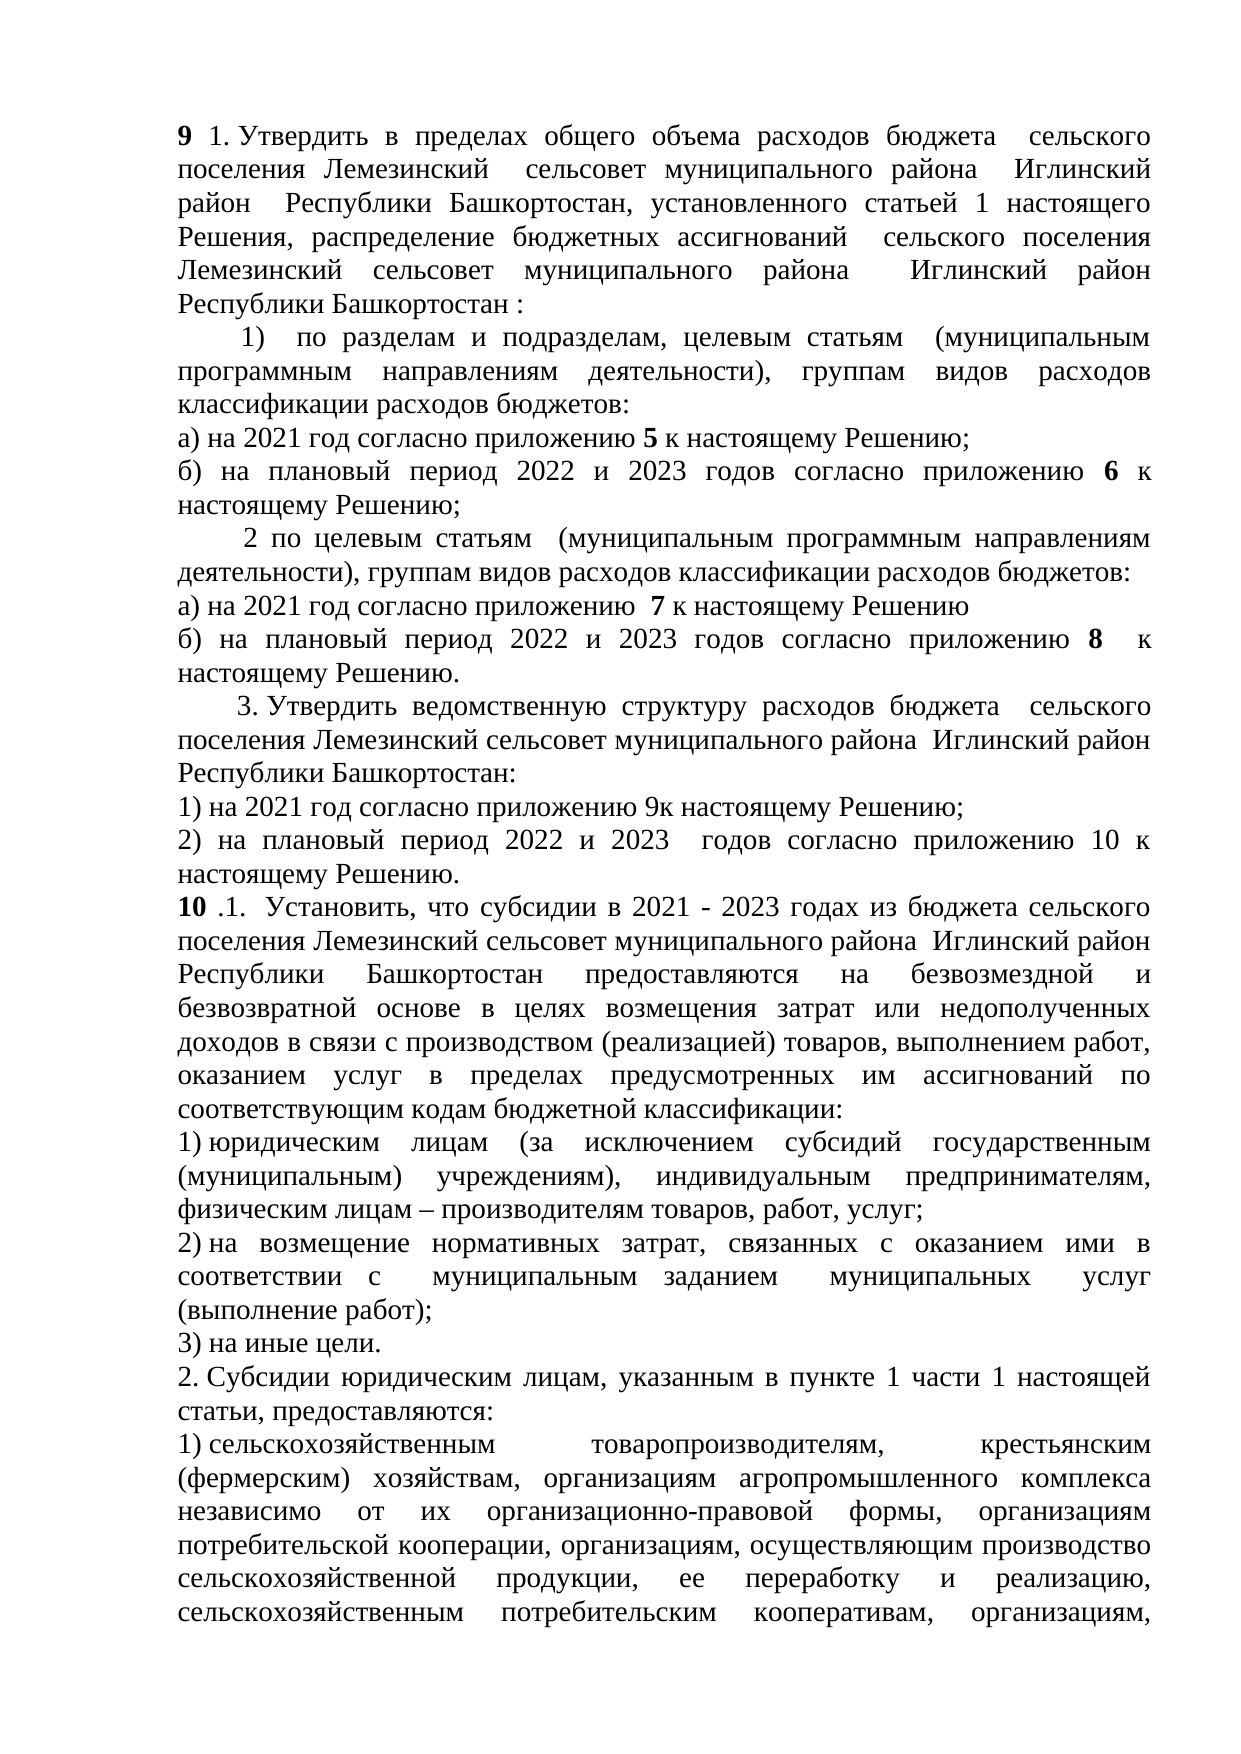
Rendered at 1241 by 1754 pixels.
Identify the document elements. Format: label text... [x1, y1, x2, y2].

text 1) по разделам и подразделам, целевым статьям (муниципальным программным направлениям деятельности), группам видов расходов классификации расходов бюджетов: [177, 319, 1152, 420]
text 2. Субсидии юридическим лицам, указанным в пункте 1 части 1 настоящей статьи, предоставляются: [177, 1359, 1152, 1426]
text 2 по целевым статьям (муниципальным программным направлениям деятельности), группам видов расходов классификации расходов бюджетов: [177, 521, 1152, 588]
text 2) на плановый период 2022 и 2023 годов согласно приложению 10 к настоящему Решению. [177, 822, 1152, 889]
text а) на 2021 год согласно приложению 7 к настоящему Решению [177, 588, 1152, 621]
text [177, 1426, 1152, 1627]
text 9 1. Утвердить в пределах общего объема расходов бюджета сельского поселения Лемезинский сельсовет муниципального района Иглинский район Республики Башкортостан, установленного статьей 1 настоящего Решения, распределение бюджетных ассигнований сельского поселения Лемезинский сельсовет муниципального района Иглинский район Республики Башкортостан : [177, 118, 1152, 319]
text 2) на возмещение нормативных затрат, связанных с оказанием ими в соответствии с муниципальным заданием муниципальных услуг (выполнение работ); [177, 1225, 1152, 1326]
text 1) на 2021 год согласно приложению 9к настоящему Решению; [177, 789, 1152, 822]
text 1) юридическим лицам (за исключением субсидий государственным (муниципальным) учреждениям), индивидуальным предпринимателям, физическим лицам – производителям товаров, работ, услуг; [177, 1124, 1152, 1225]
text б) на плановый период 2022 и 2023 годов согласно приложению 8 к настоящему Решению. [177, 621, 1152, 688]
text 3. Утвердить ведомственную структуру расходов бюджета сельского поселения Лемезинский сельсовет муниципального района Иглинский район Республики Башкортостан: [177, 688, 1152, 789]
text б) на плановый период 2022 и 2023 годов согласно приложению 6 к настоящему Решению; [177, 453, 1152, 521]
text 3) на иные цели. [177, 1326, 1152, 1359]
text 10 .1. Установить, что субсидии в 2021 - 2023 годах из бюджета сельского поселения Лемезинский сельсовет муниципального района Иглинский район Республики Башкортостан предоставляются на безвозмездной и безвозвратной основе в целях возмещения затрат или недополученных доходов в связи с производством (реализацией) товаров, выполнением работ, оказанием услуг в пределах предусмотренных им ассигнований по соответствующим кодам бюджетной классификации: [177, 889, 1152, 1124]
text а) на 2021 год согласно приложению 5 к настоящему Решению; [177, 420, 1152, 453]
